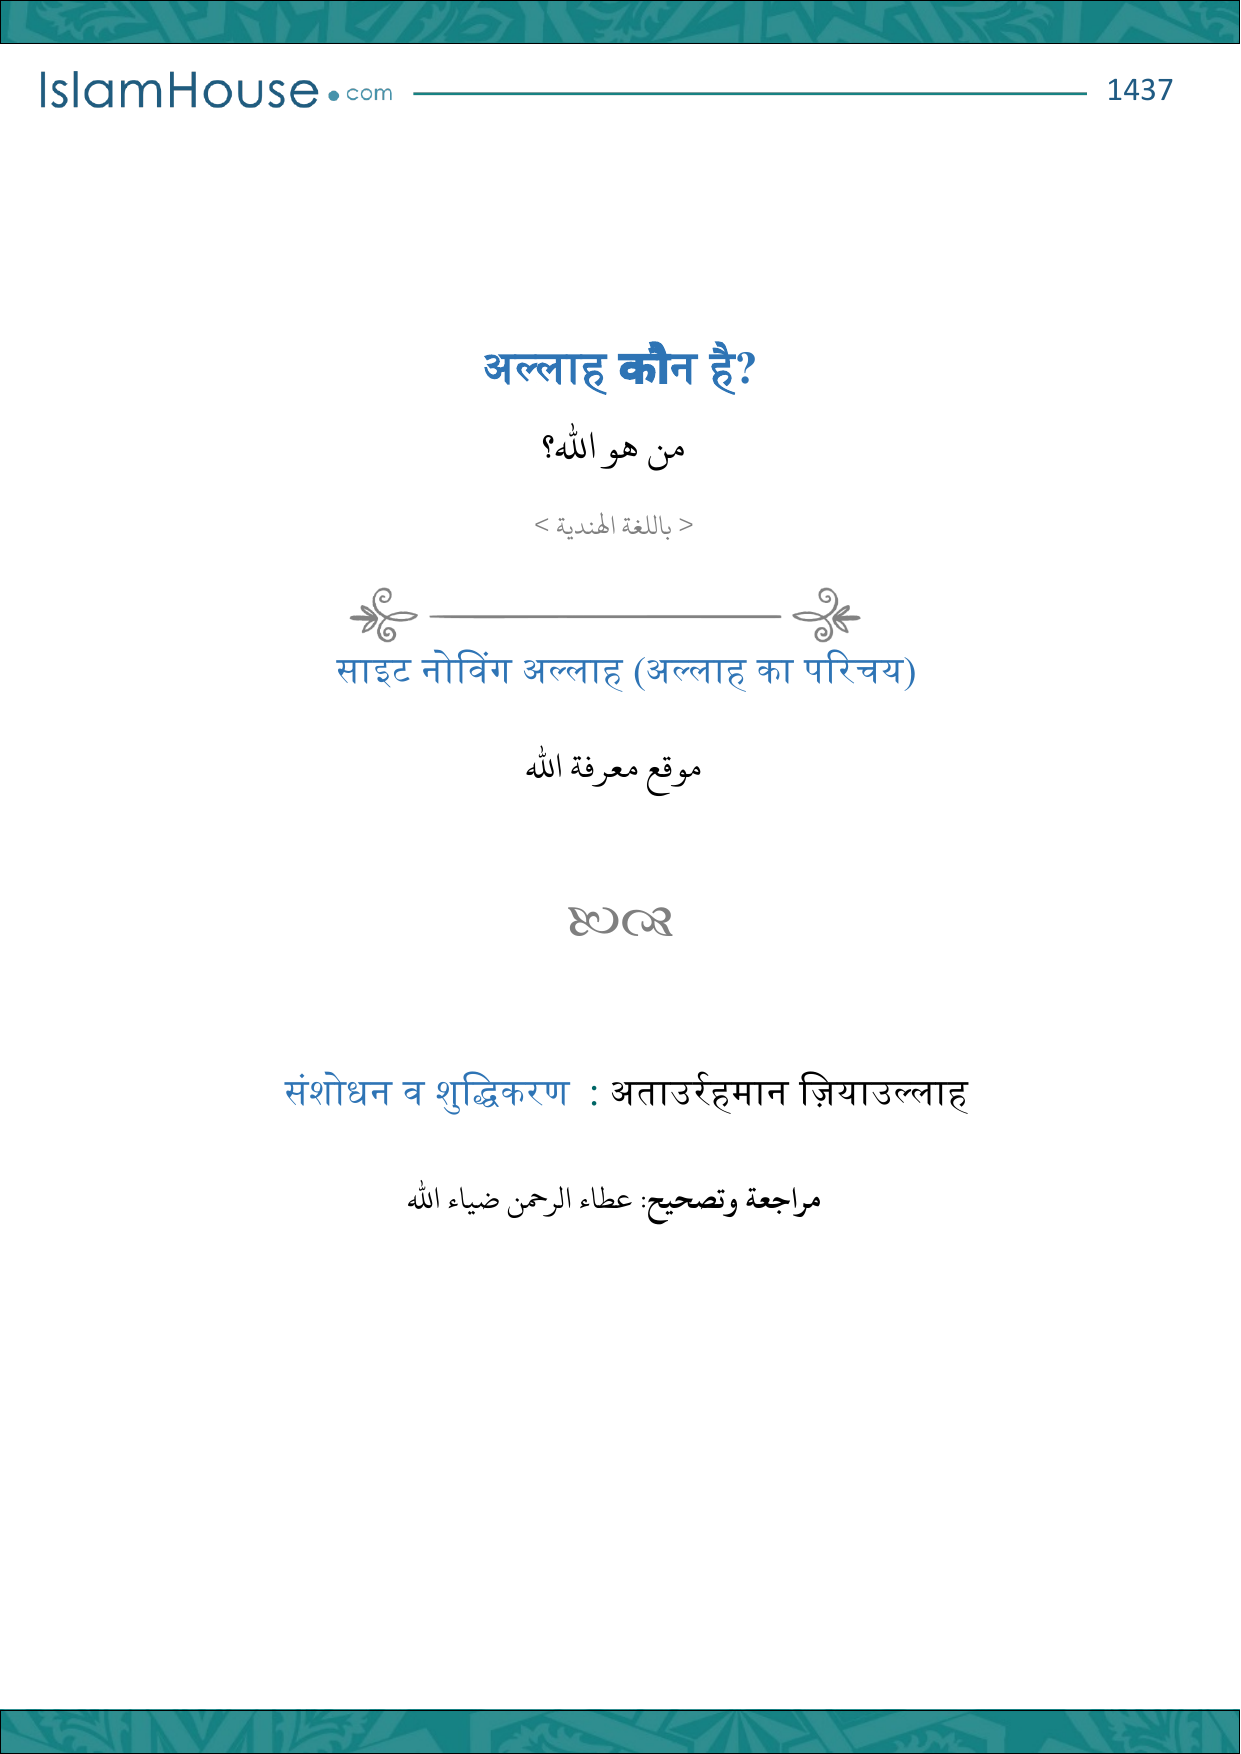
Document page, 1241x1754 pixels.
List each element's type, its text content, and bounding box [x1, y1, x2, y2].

picture [28, 64, 1100, 117]
text مراجعة وتصحيح: عطاء الرحمن ضياء الله [177, 1171, 1063, 1227]
text अल्लाह कौन है? [177, 334, 1063, 396]
text موقع معرفة الله [177, 736, 1063, 799]
picture [1, 1, 1239, 43]
text < باللغة الهندية > [177, 502, 1063, 551]
text संशोधन व शुद्धिकरण : अताउर्रहमान ज़ियाउल्लाह [177, 1065, 1063, 1115]
picture [1, 1711, 1239, 1753]
text من هو الله؟ [177, 412, 1063, 482]
text साइट नोविंग अल्लाह (अल्लाह का परिचय) [177, 643, 1063, 693]
